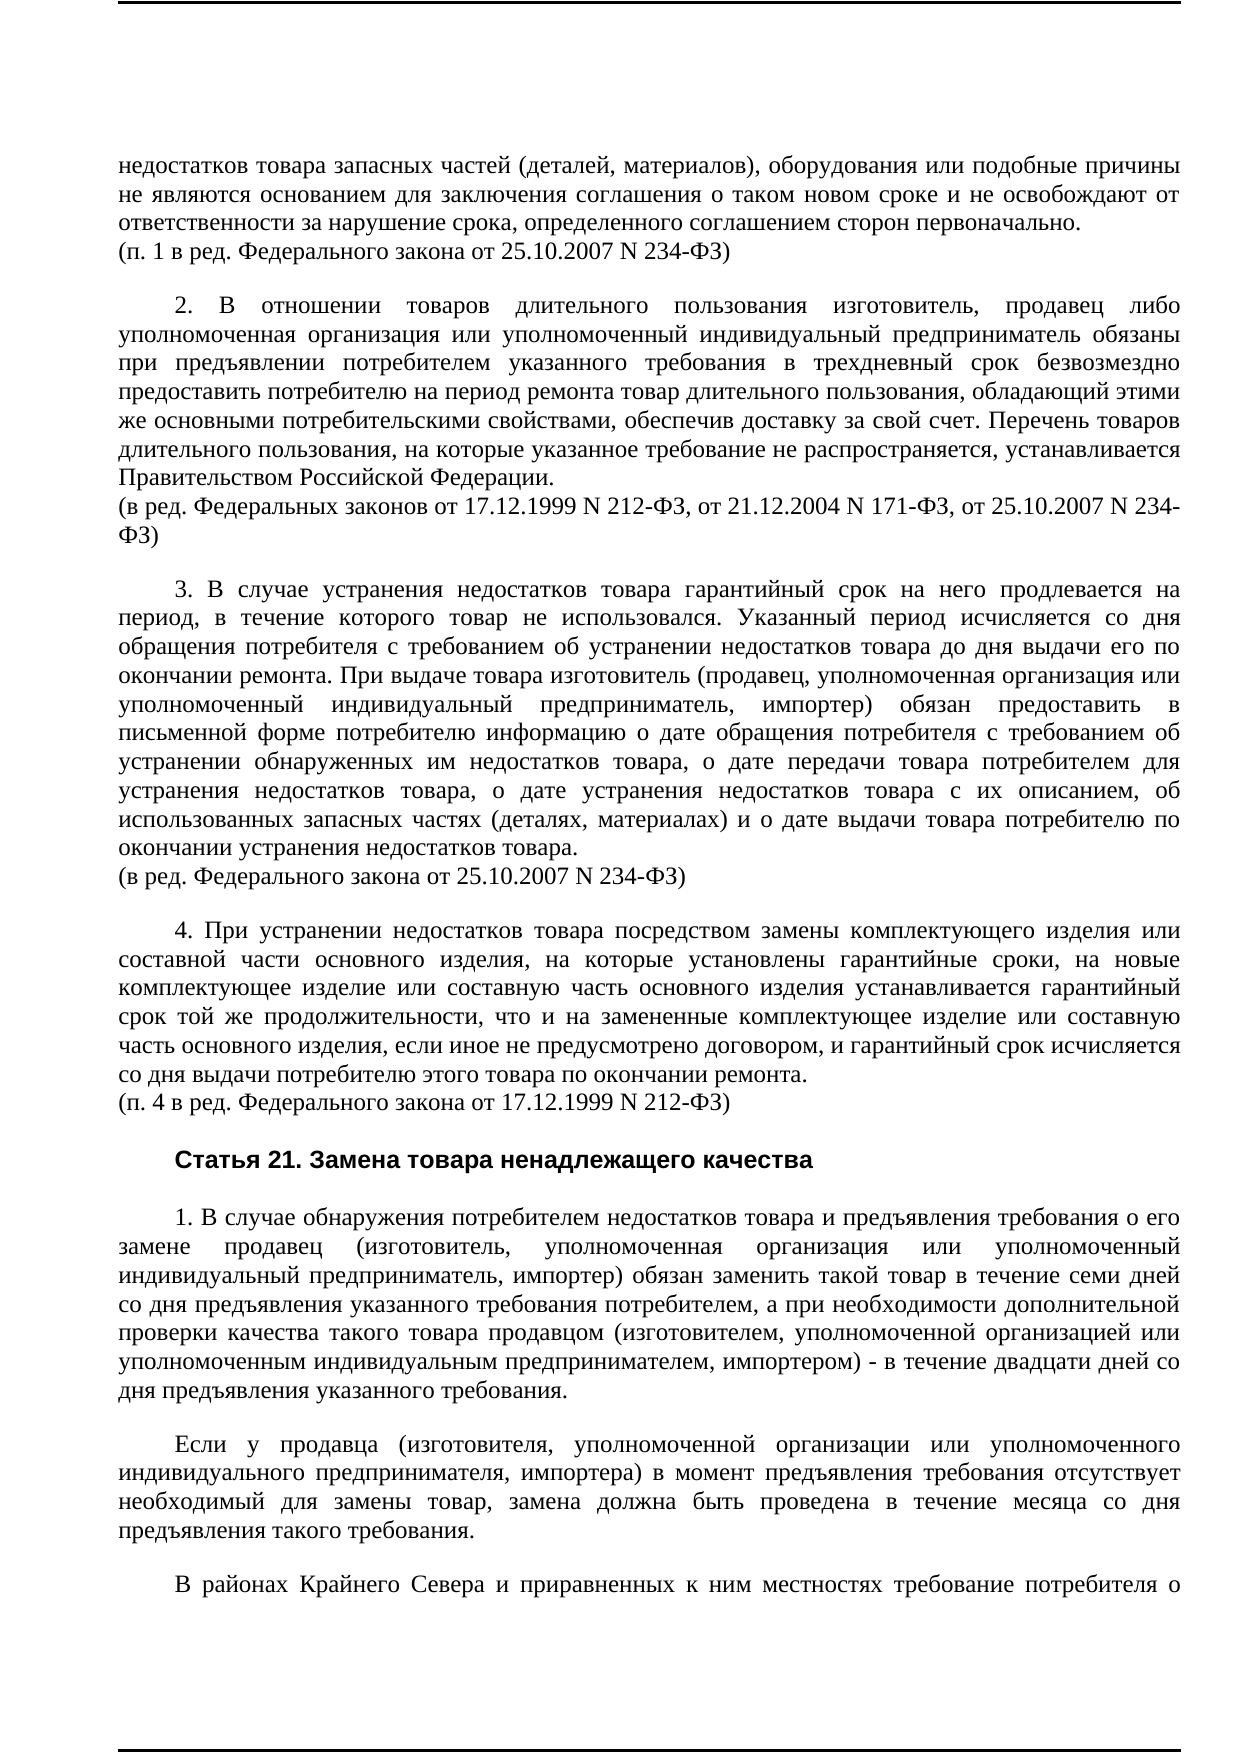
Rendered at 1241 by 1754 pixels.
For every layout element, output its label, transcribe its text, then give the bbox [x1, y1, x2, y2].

text 2. В отношении товаров длительного пользования изготовитель, продавец либо уполномоченная организация или уполномоченный индивидуальный предприниматель обязаны при предъявлении потребителем указанного требования в трехдневный срок безвозмездно предоставить потребителю на период ремонта товар длительного пользования, обладающий этими же основными потребительскими свойствами, обеспечив доставку за свой счет. Перечень товаров длительного пользования, на которые указанное требование не распространяется, устанавливается Правительством Российской Федерации. [118, 290, 1181, 491]
text (в ред. Федерального закона от 25.10.2007 N 234-ФЗ) [118, 861, 1181, 890]
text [118, 1569, 1181, 1597]
text Если у продавца (изготовителя, уполномоченной организации или уполномоченного индивидуального предпринимателя, импортера) в момент предъявления требования отсутствует необходимый для замены товар, замена должна быть проведена в течение месяца со дня предъявления такого требования. [118, 1429, 1181, 1544]
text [118, 150, 1181, 236]
text (п. 1 в ред. Федерального закона от 25.10.2007 N 234-ФЗ) [118, 236, 1181, 265]
text (в ред. Федеральных законов от 17.12.1999 N 212-ФЗ, от 21.12.2004 N 171-ФЗ, от 25.10.2007 N 234-ФЗ) [118, 491, 1181, 549]
text 3. В случае устранения недостатков товара гарантийный срок на него продлевается на период, в течение которого товар не использовался. Указанный период исчисляется со дня обращения потребителя с требованием об устранении недостатков товара до дня выдачи его по окончании ремонта. При выдаче товара изготовитель (продавец, уполномоченная организация или уполномоченный индивидуальный предприниматель, импортер) обязан предоставить в письменной форме потребителю информацию о дате обращения потребителя с требованием об устранении обнаруженных им недостатков товара, о дате передачи товара потребителем для устранения недостатков товара, о дате устранения недостатков товара с их описанием, об использованных запасных частях (деталях, материалах) и о дате выдачи товара потребителю по окончании устранения недостатков товара. [118, 574, 1181, 861]
text (п. 4 в ред. Федерального закона от 17.12.1999 N 212-ФЗ) [118, 1087, 1181, 1116]
text 4. При устранении недостатков товара посредством замены комплектующего изделия или составной части основного изделия, на которые установлены гарантийные сроки, на новые комплектующее изделие или составную часть основного изделия устанавливается гарантийный срок той же продолжительности, что и на замененные комплектующее изделие или составную часть основного изделия, если иное не предусмотрено договором, и гарантийный срок исчисляется со дня выдачи потребителю этого товара по окончании ремонта. [118, 915, 1181, 1087]
text 1. В случае обнаружения потребителем недостатков товара и предъявления требования о его замене продавец (изготовитель, уполномоченная организация или уполномоченный индивидуальный предприниматель, импортер) обязан заменить такой товар в течение семи дней со дня предъявления указанного требования потребителем, а при необходимости дополнительной проверки качества такого товара продавцом (изготовителем, уполномоченной организацией или уполномоченным индивидуальным предпринимателем, импортером) - в течение двадцати дней со дня предъявления указанного требования. [118, 1202, 1181, 1404]
title Статья 21. Замена товара ненадлежащего качества [118, 1145, 1181, 1174]
